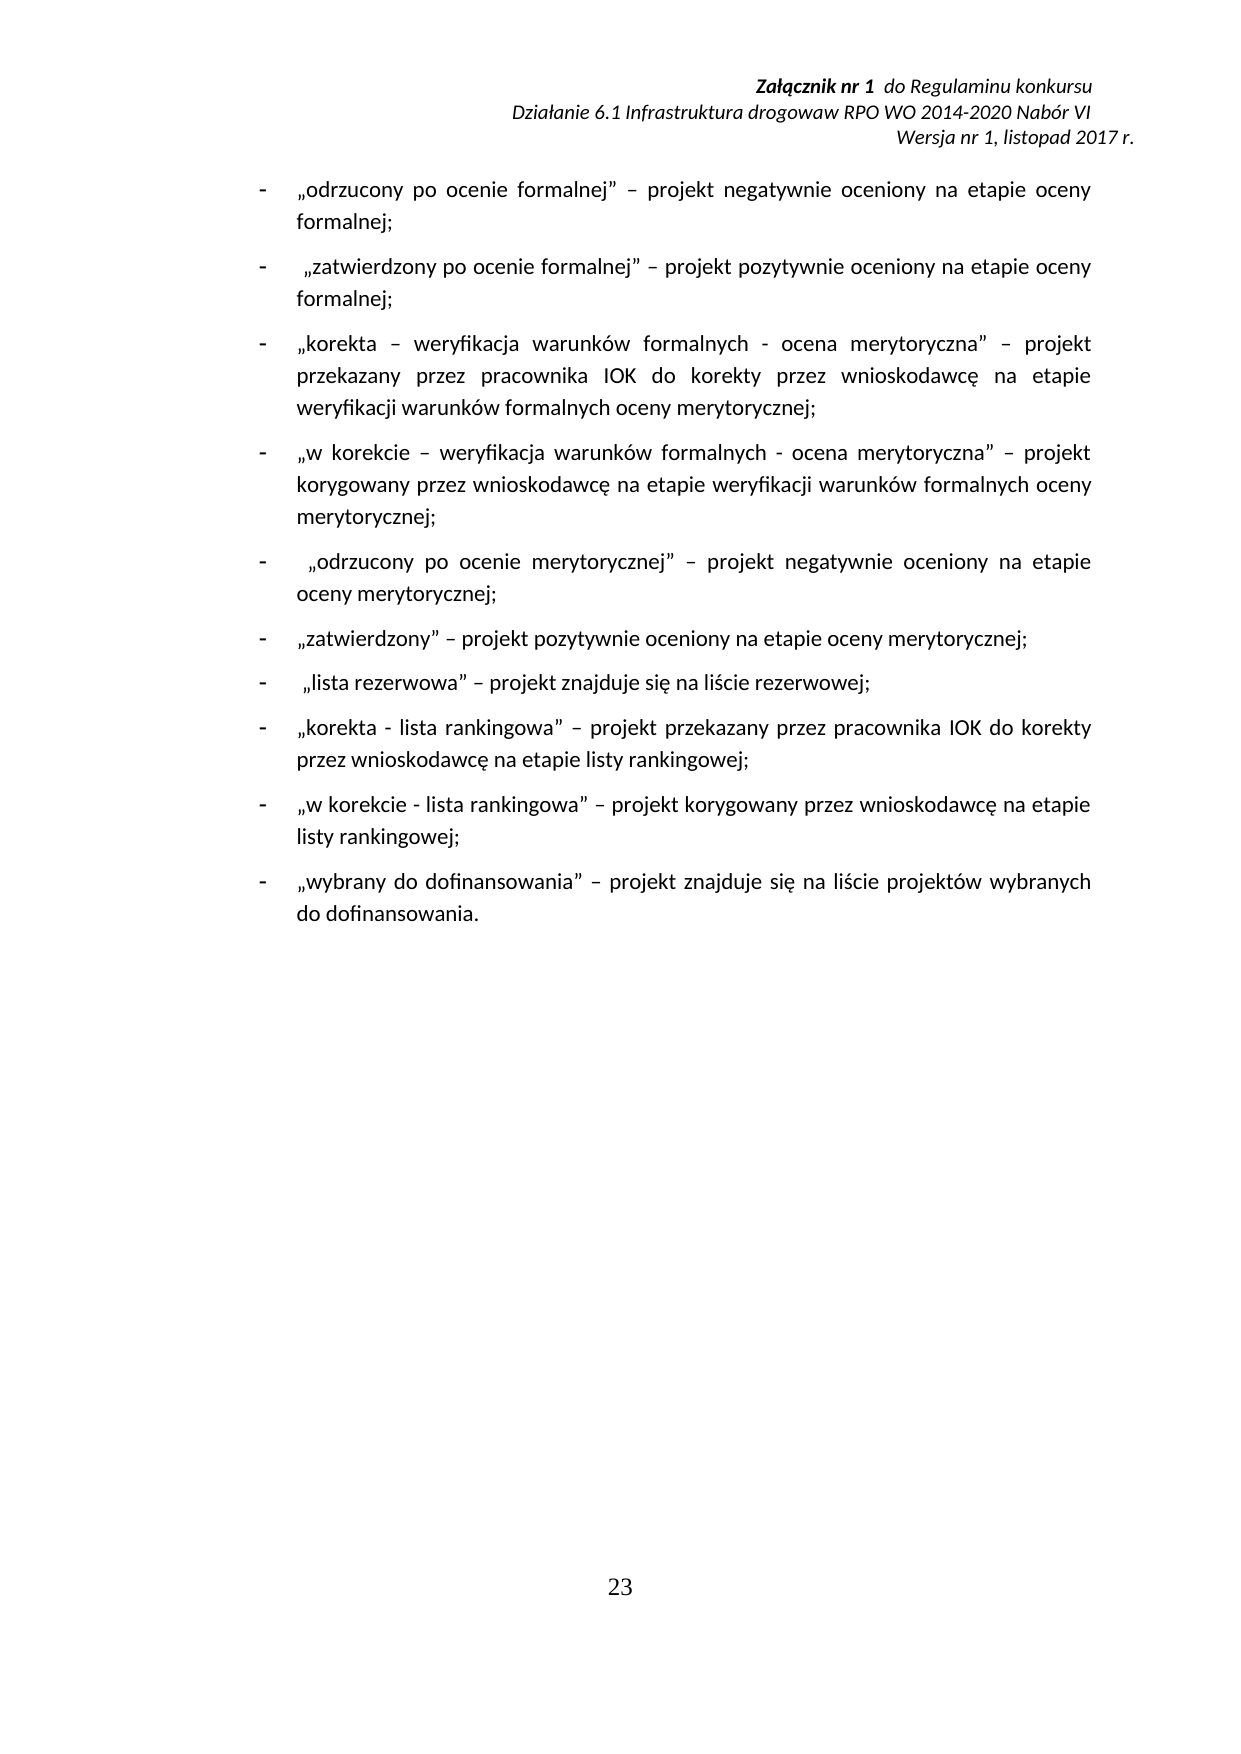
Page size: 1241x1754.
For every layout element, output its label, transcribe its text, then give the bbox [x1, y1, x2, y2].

list „korekta - lista rankingowa” – projekt przekazany przez pracownika IOK do korekty przez wnioskodawcę na etapie listy rankingowej; [259, 713, 1093, 773]
list „odrzucony po ocenie formalnej” – projekt negatywnie oceniony na etapie oceny formalnej; [259, 175, 1093, 235]
list „zatwierdzony” – projekt pozytywnie oceniony na etapie oceny merytorycznej; [259, 624, 1093, 652]
list „korekta – weryfikacja warunków formalnych - ocena merytoryczna” – projekt przekazany przez pracownika IOK do korekty przez wnioskodawcę na etapie weryfikacji warunków formalnych oceny merytorycznej; [259, 329, 1093, 421]
list „wybrany do dofinansowania” – projekt znajduje się na liście projektów wybranych do dofinansowania. [259, 867, 1093, 927]
list „w korekcie - lista rankingowa” – projekt korygowany przez wnioskodawcę na etapie listy rankingowej; [259, 790, 1093, 850]
list „zatwierdzony po ocenie formalnej” – projekt pozytywnie oceniony na etapie oceny formalnej; [259, 252, 1093, 312]
list „lista rezerwowa” – projekt znajduje się na liście rezerwowej; [259, 668, 1093, 697]
list „odrzucony po ocenie merytorycznej” – projekt negatywnie oceniony na etapie oceny merytorycznej; [259, 547, 1093, 607]
list „w korekcie – weryfikacja warunków formalnych - ocena merytoryczna” – projekt korygowany przez wnioskodawcę na etapie weryfikacji warunków formalnych oceny merytorycznej; [259, 438, 1093, 530]
